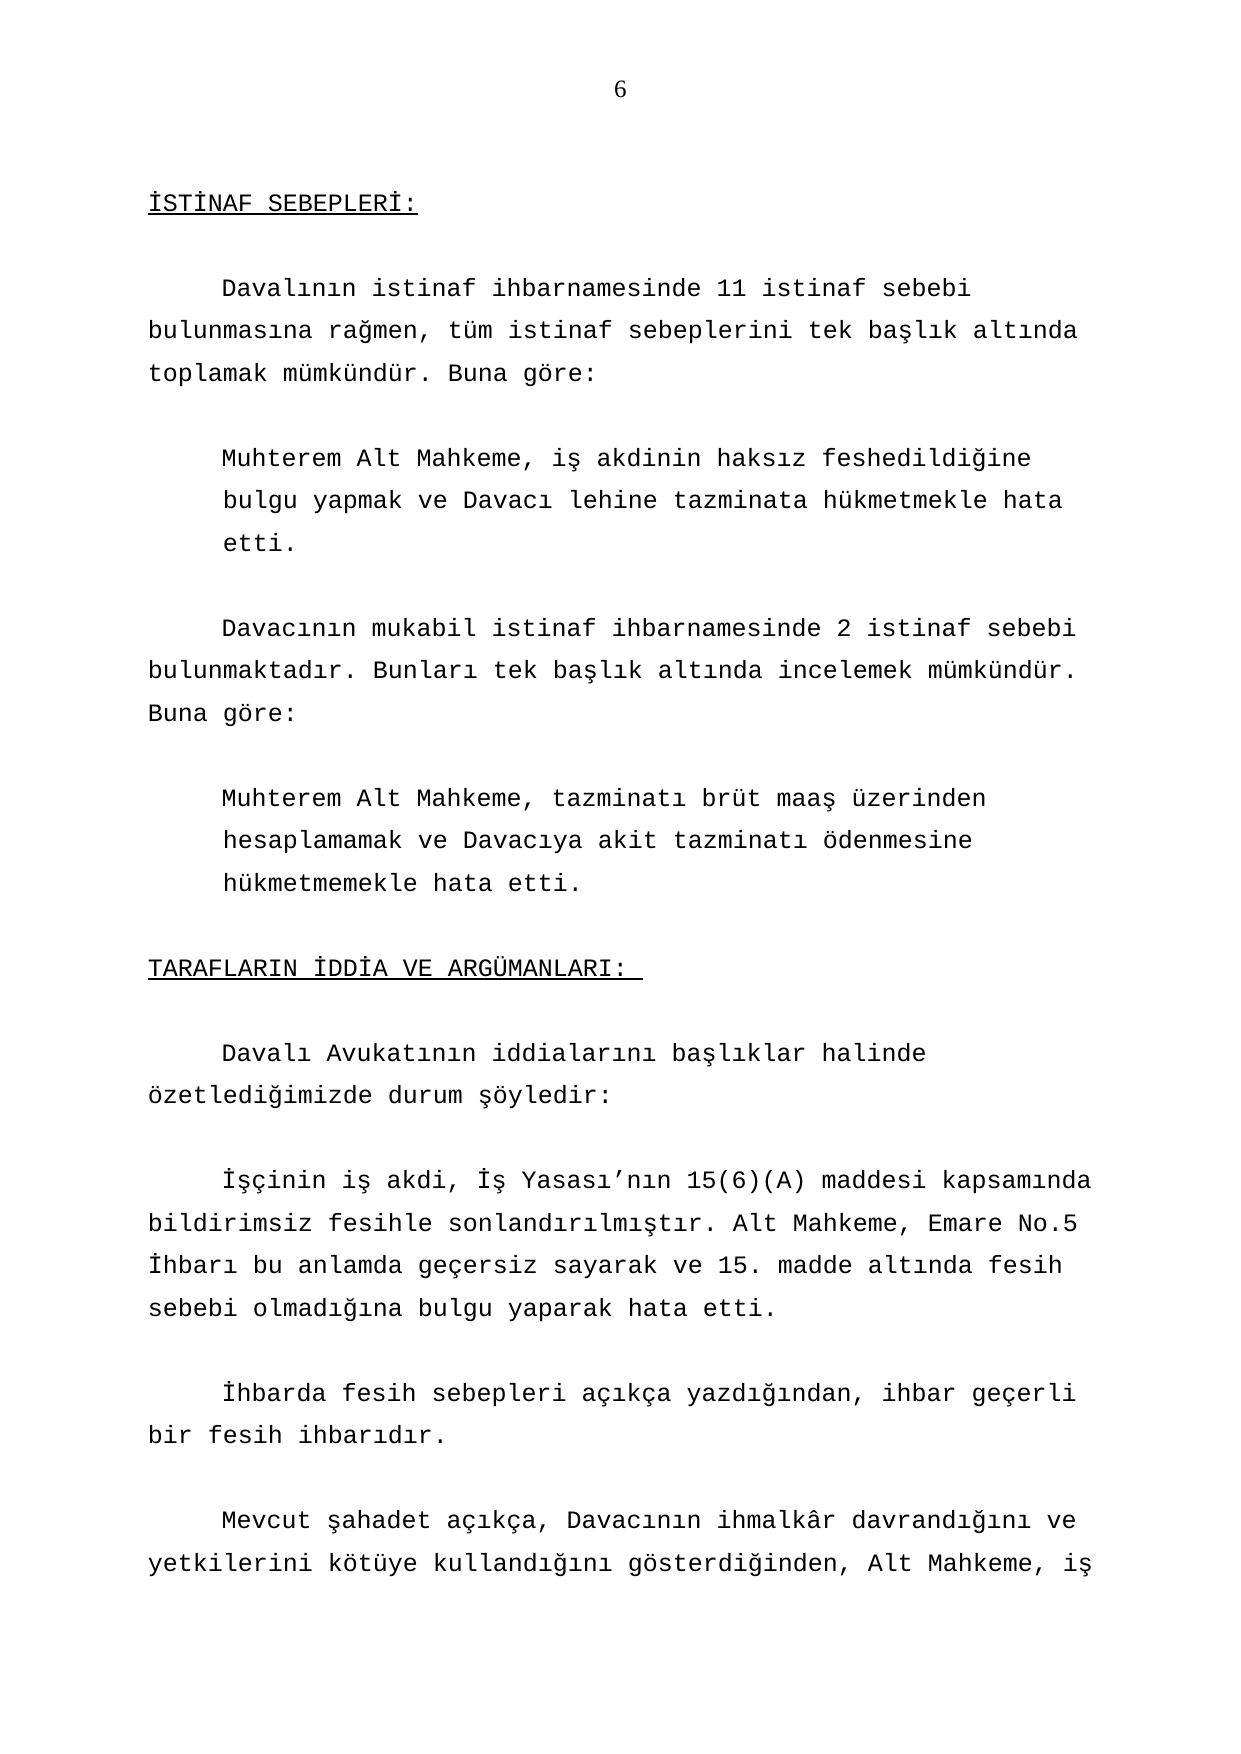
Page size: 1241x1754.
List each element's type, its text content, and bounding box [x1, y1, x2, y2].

text İşçinin iş akdi, İş Yasası’nın 15(6)(A) maddesi kapsamında bildirimsiz fesihle sonlandırılmıştır. Alt Mahkeme, Emare No.5 İhbarı bu anlamda geçersiz sayarak ve 15. madde altında fesih sebebi olmadığına bulgu yaparak hata etti. [148, 1168, 1093, 1323]
text Muhterem Alt Mahkeme, iş akdinin haksız feshedildiğine [148, 445, 1093, 473]
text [148, 1508, 1093, 1578]
text hesaplamamak ve Davacıya akit tazminatı ödenmesine [148, 828, 1093, 856]
text TARAFLARIN İDDİA VE ARGÜMANLARI: [148, 955, 1093, 983]
text bulgu yapmak ve Davacı lehine tazminata hükmetmekle hata [148, 488, 1093, 516]
text Davacının mukabil istinaf ihbarnamesinde 2 istinaf sebebi bulunmaktadır. Bunları tek başlık altında incelemek mümkündür. Buna göre: [148, 615, 1093, 728]
text Davalı Avukatının iddialarını başlıklar halinde özetlediğimizde durum şöyledir: [148, 1040, 1093, 1111]
text hükmetmemekle hata etti. [148, 870, 1093, 898]
text Muhterem Alt Mahkeme, tazminatı brüt maaş üzerinden [148, 785, 1093, 813]
text etti. [148, 530, 1093, 558]
text İSTİNAF SEBEPLERİ: [148, 190, 1093, 218]
text İhbarda fesih sebepleri açıkça yazdığından, ihbar geçerli bir fesih ihbarıdır. [148, 1380, 1093, 1451]
text Davalının istinaf ihbarnamesinde 11 istinaf sebebi bulunmasına rağmen, tüm istinaf sebeplerini tek başlık altında toplamak mümkündür. Buna göre: [148, 275, 1093, 388]
